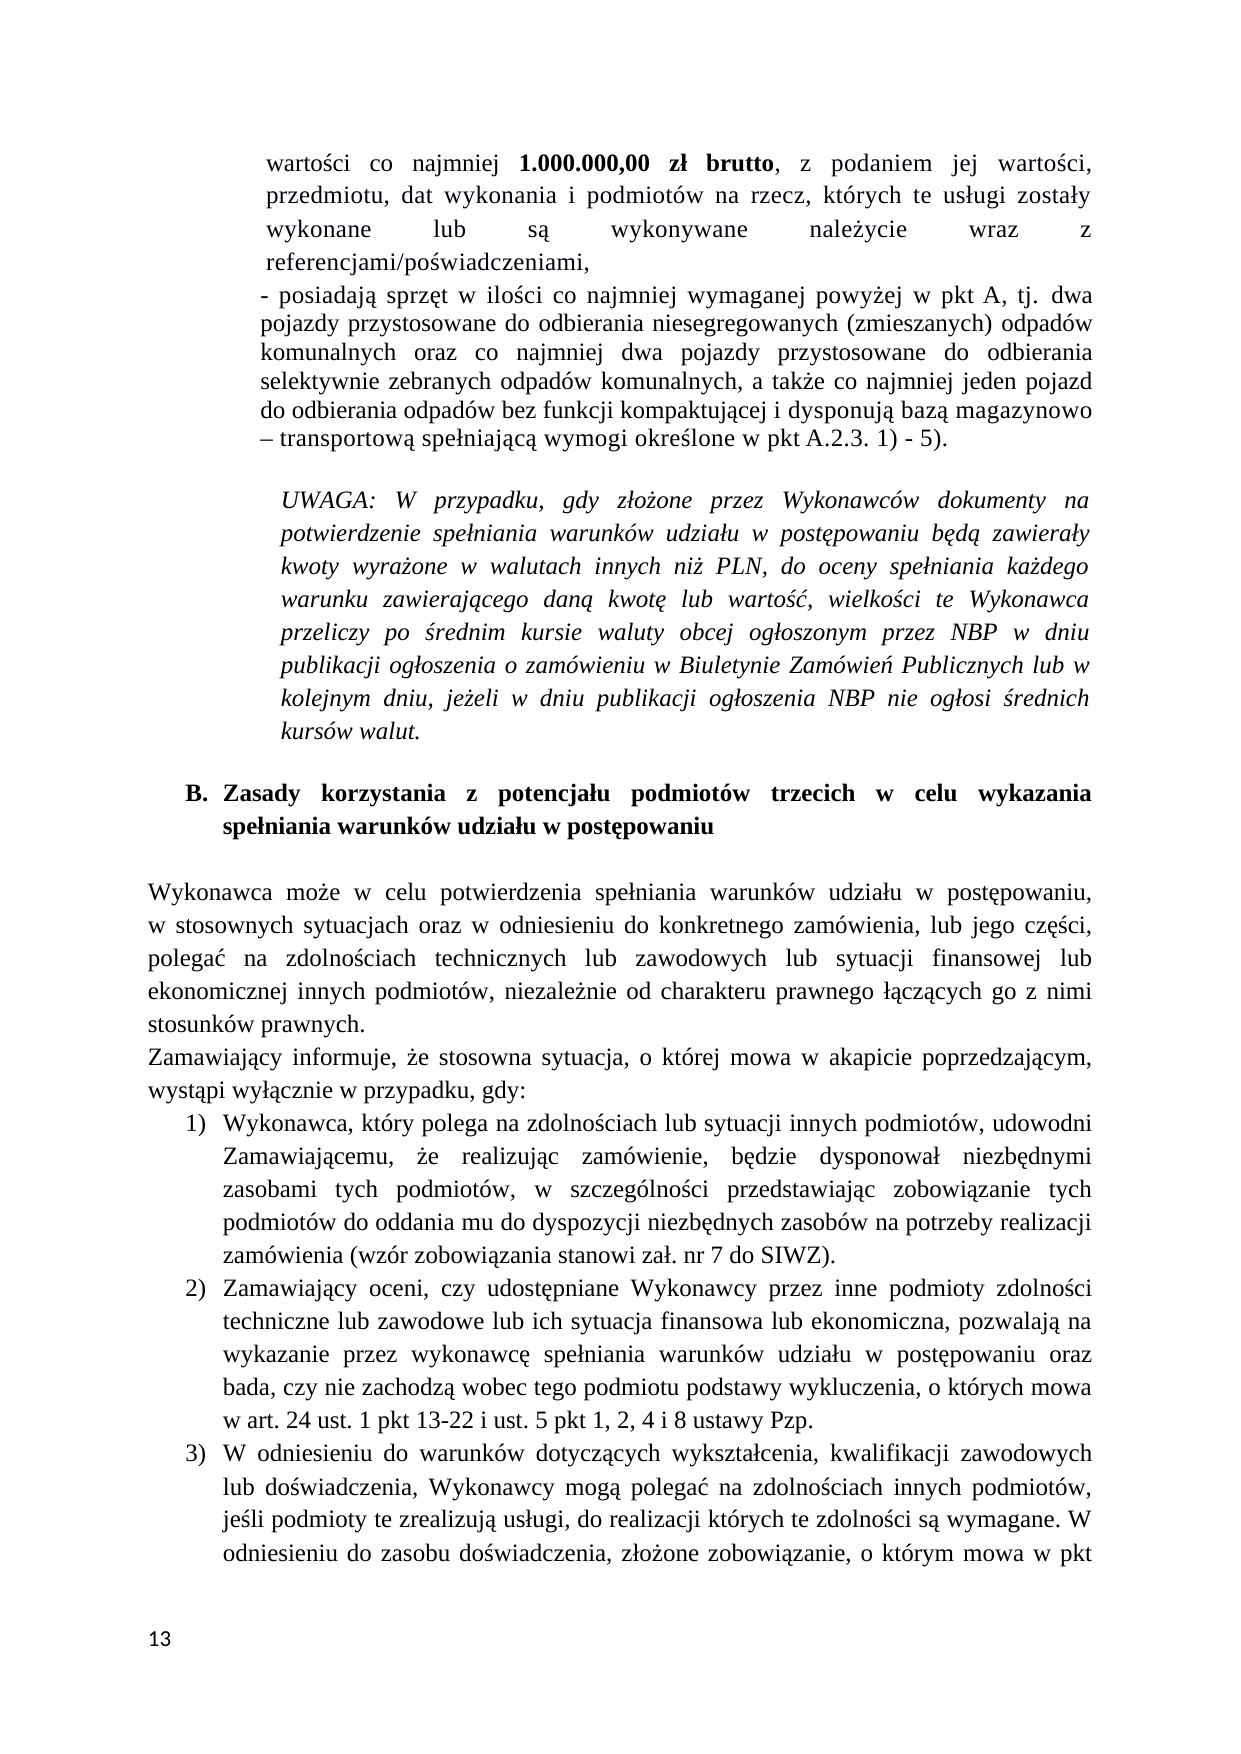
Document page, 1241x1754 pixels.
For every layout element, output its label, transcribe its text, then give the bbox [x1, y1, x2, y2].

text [266, 148, 1093, 275]
list Zasady korzystania z potencjału podmiotów trzecich w celu wykazania spełniania warunków udziału w postępowaniu [185, 778, 1093, 840]
list Zamawiający oceni, czy udostępniane Wykonawcy przez inne podmioty zdolności techniczne lub zawodowe lub ich sytuacja finansowa lub ekonomiczna, pozwalają na wykazanie przez wykonawcę spełniania warunków udziału w postępowaniu oraz bada, czy nie zachodzą wobec tego podmiotu podstawy wykluczenia, o których mowa w art. 24 ust. 1 pkt 13-22 i ust. 5 pkt 1, 2, 4 i 8 ustawy Pzp. [185, 1273, 1093, 1434]
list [185, 1438, 1093, 1566]
text UWAGA: W przypadku, gdy złożone przez Wykonawców dokumenty na potwierdzenie spełniania warunków udziału w postępowaniu będą zawierały kwoty wyrażone w walutach innych niż PLN, do oceny spełniania każdego warunku zawierającego daną kwotę lub wartość, wielkości te Wykonawca przeliczy po średnim kursie waluty obcej ogłoszonym przez NBP w dniu publikacji ogłoszenia o zamówieniu w Biuletynie Zamówień Publicznych lub w kolejnym dniu, jeżeli w dniu publikacji ogłoszenia NBP nie ogłosi średnich kursów walut. [281, 485, 1093, 745]
text Wykonawca może w celu potwierdzenia spełniania warunków udziału w postępowaniu, w stosownych sytuacjach oraz w odniesieniu do konkretnego zamówienia, lub jego części, polegać na zdolnościach technicznych lub zawodowych lub sytuacji finansowej lub ekonomicznej innych podmiotów, niezależnie od charakteru prawnego łączących go z nimi stosunków prawnych. [148, 877, 1093, 1038]
list - posiadają sprzęt w ilości co najmniej wymaganej powyżej w pkt A, tj. dwa pojazdy przystosowane do odbierania niesegregowanych (zmieszanych) odpadów komunalnych oraz co najmniej dwa pojazdy przystosowane do odbierania selektywnie zebranych odpadów komunalnych, a także co najmniej jeden pojazd do odbierania odpadów bez funkcji kompaktującej i dysponują bazą magazynowo – transportową spełniającą wymogi określone w pkt A.2.3. 1) - 5). [260, 280, 1093, 452]
list Wykonawca, który polega na zdolnościach lub sytuacji innych podmiotów, udowodni Zamawiającemu, że realizując zamówienie, będzie dysponował niezbędnymi zasobami tych podmiotów, w szczególności przedstawiając zobowiązanie tych podmiotów do oddania mu do dyspozycji niezbędnych zasobów na potrzeby realizacji zamówienia (wzór zobowiązania stanowi zał. nr 7 do SIWZ). [185, 1108, 1093, 1269]
text Zamawiający informuje, że stosowna sytuacja, o której mowa w akapicie poprzedzającym, wystąpi wyłącznie w przypadku, gdy: [148, 1042, 1093, 1104]
